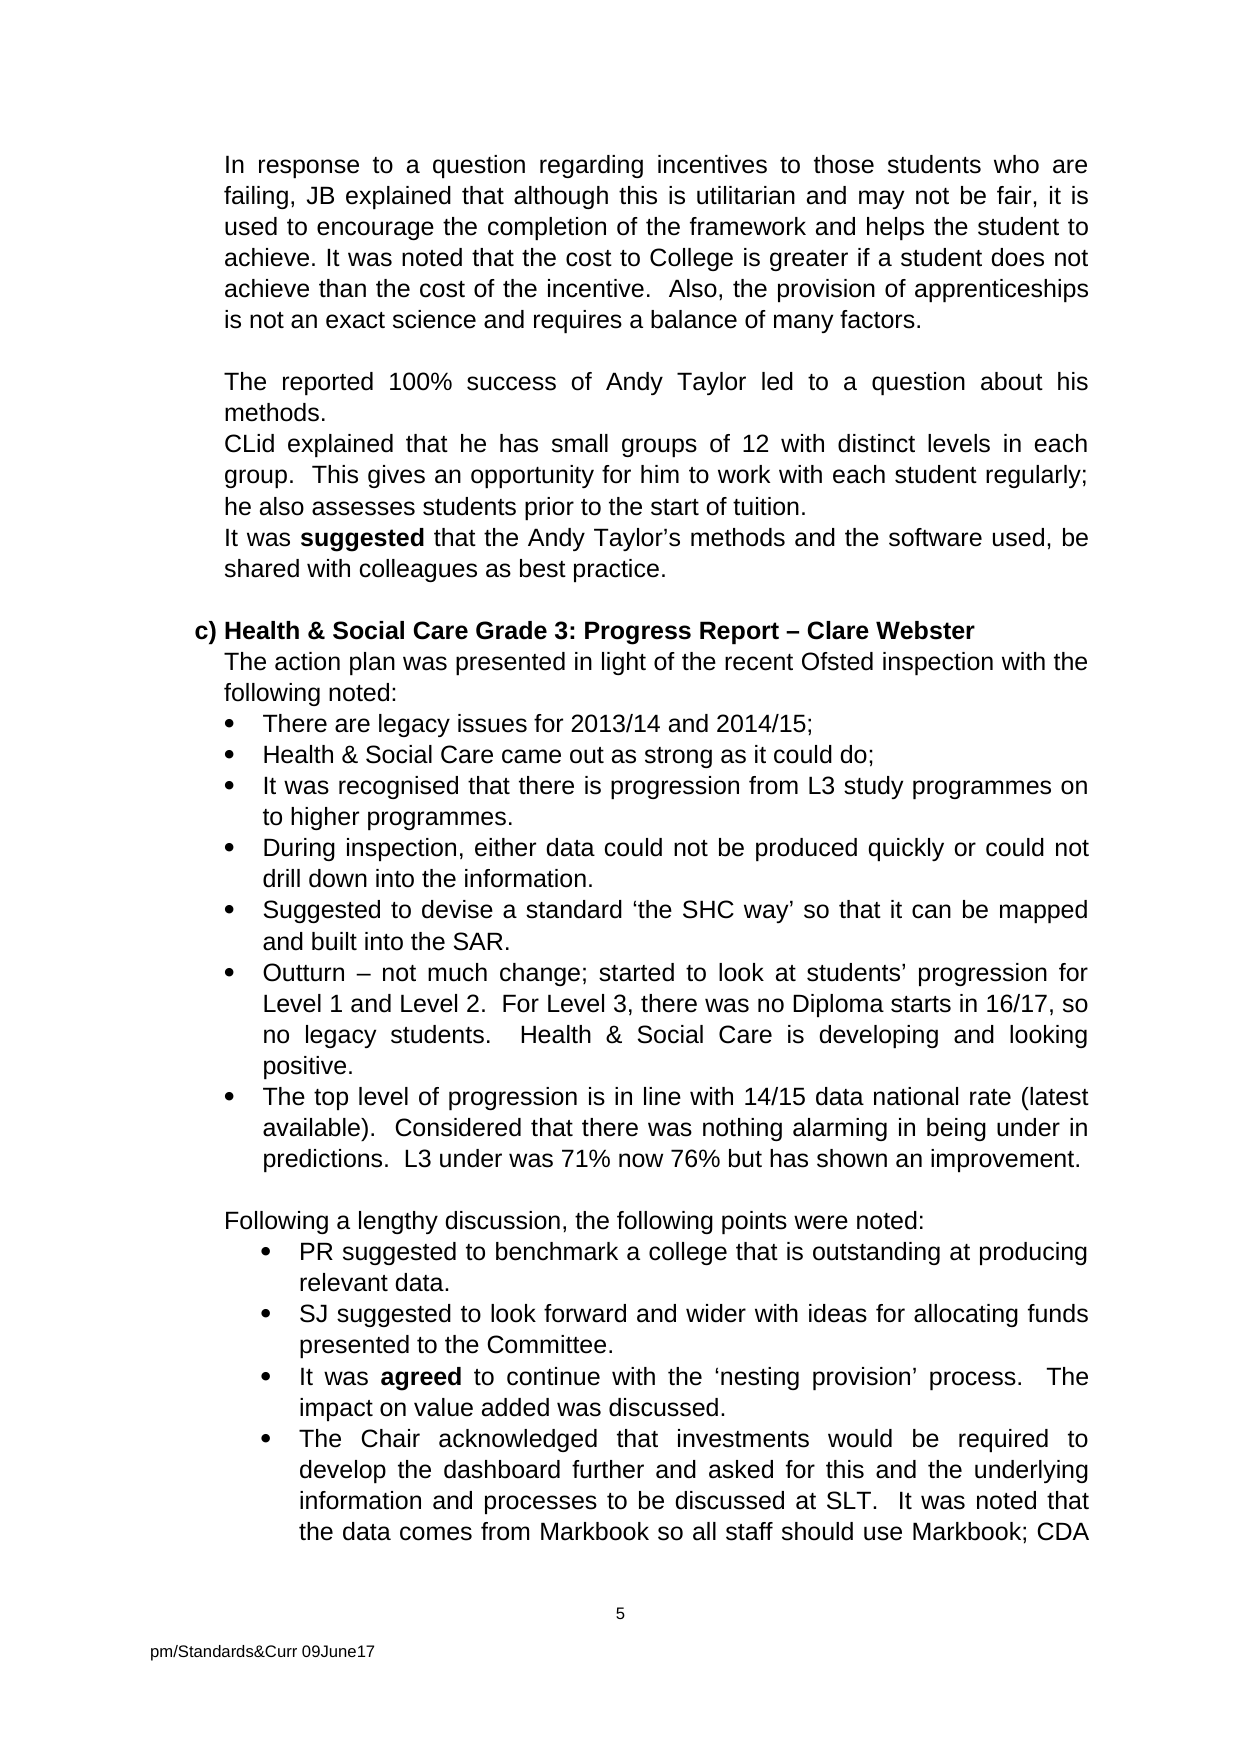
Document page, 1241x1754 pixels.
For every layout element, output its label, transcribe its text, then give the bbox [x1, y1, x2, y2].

list It was recognised that there is progression from L3 study programmes on to higher programmes. [225, 771, 1090, 831]
list There are legacy issues for 2013/14 and 2014/15; [225, 709, 1090, 738]
list Health & Social Care Grade 3: Progress Report – Clare Webster [194, 616, 1090, 644]
text Following a lengthy discussion, the following points were noted: [224, 1206, 1090, 1235]
list The top level of progression is in line with 14/15 data national rate (latest available). Considered that there was nothing alarming in being under in predictions. L3 under was 71% now 76% but has shown an improvement. [225, 1082, 1090, 1173]
list SJ suggested to look forward and wider with ideas for allocating funds presented to the Committee. [261, 1299, 1090, 1359]
list Health & Social Care came out as strong as it could do; [225, 740, 1090, 769]
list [261, 1424, 1090, 1546]
list The action plan was presented in light of the recent Ofsted inspection with the following noted: [224, 647, 1090, 706]
list The reported 100% success of Andy Taylor led to a question about his methods. [224, 367, 1090, 427]
list In response to a question regarding incentives to those students who are failing, JB explained that although this is utilitarian and may not be fair, it is used to encourage the completion of the framework and helps the student to achieve. It was noted that the cost to College is greater if a student does not achieve than the cost of the incentive. Also, the provision of apprenticeships is not an exact science and requires a balance of many factors. [224, 150, 1090, 334]
list During inspection, either data could not be produced quickly or could not drill down into the information. [225, 833, 1090, 893]
list CLid explained that he has small groups of 12 with distinct levels in each group. This gives an opportunity for him to work with each student regularly; he also assesses students prior to the start of tuition. [224, 429, 1090, 520]
list It was agreed to continue with the ‘nesting provision’ process. The impact on value added was discussed. [261, 1362, 1090, 1421]
list It was suggested that the Andy Taylor’s methods and the software used, be shared with colleagues as best practice. [224, 522, 1090, 582]
list PR suggested to benchmark a college that is outstanding at producing relevant data. [261, 1237, 1090, 1297]
list Suggested to devise a standard ‘the SHC way’ so that it can be mapped and built into the SAR. [225, 895, 1090, 955]
list Outturn – not much change; started to look at students’ progression for Level 1 and Level 2. For Level 3, there was no Diploma starts in 16/17, so no legacy students. Health & Social Care is developing and looking positive. [225, 958, 1090, 1079]
